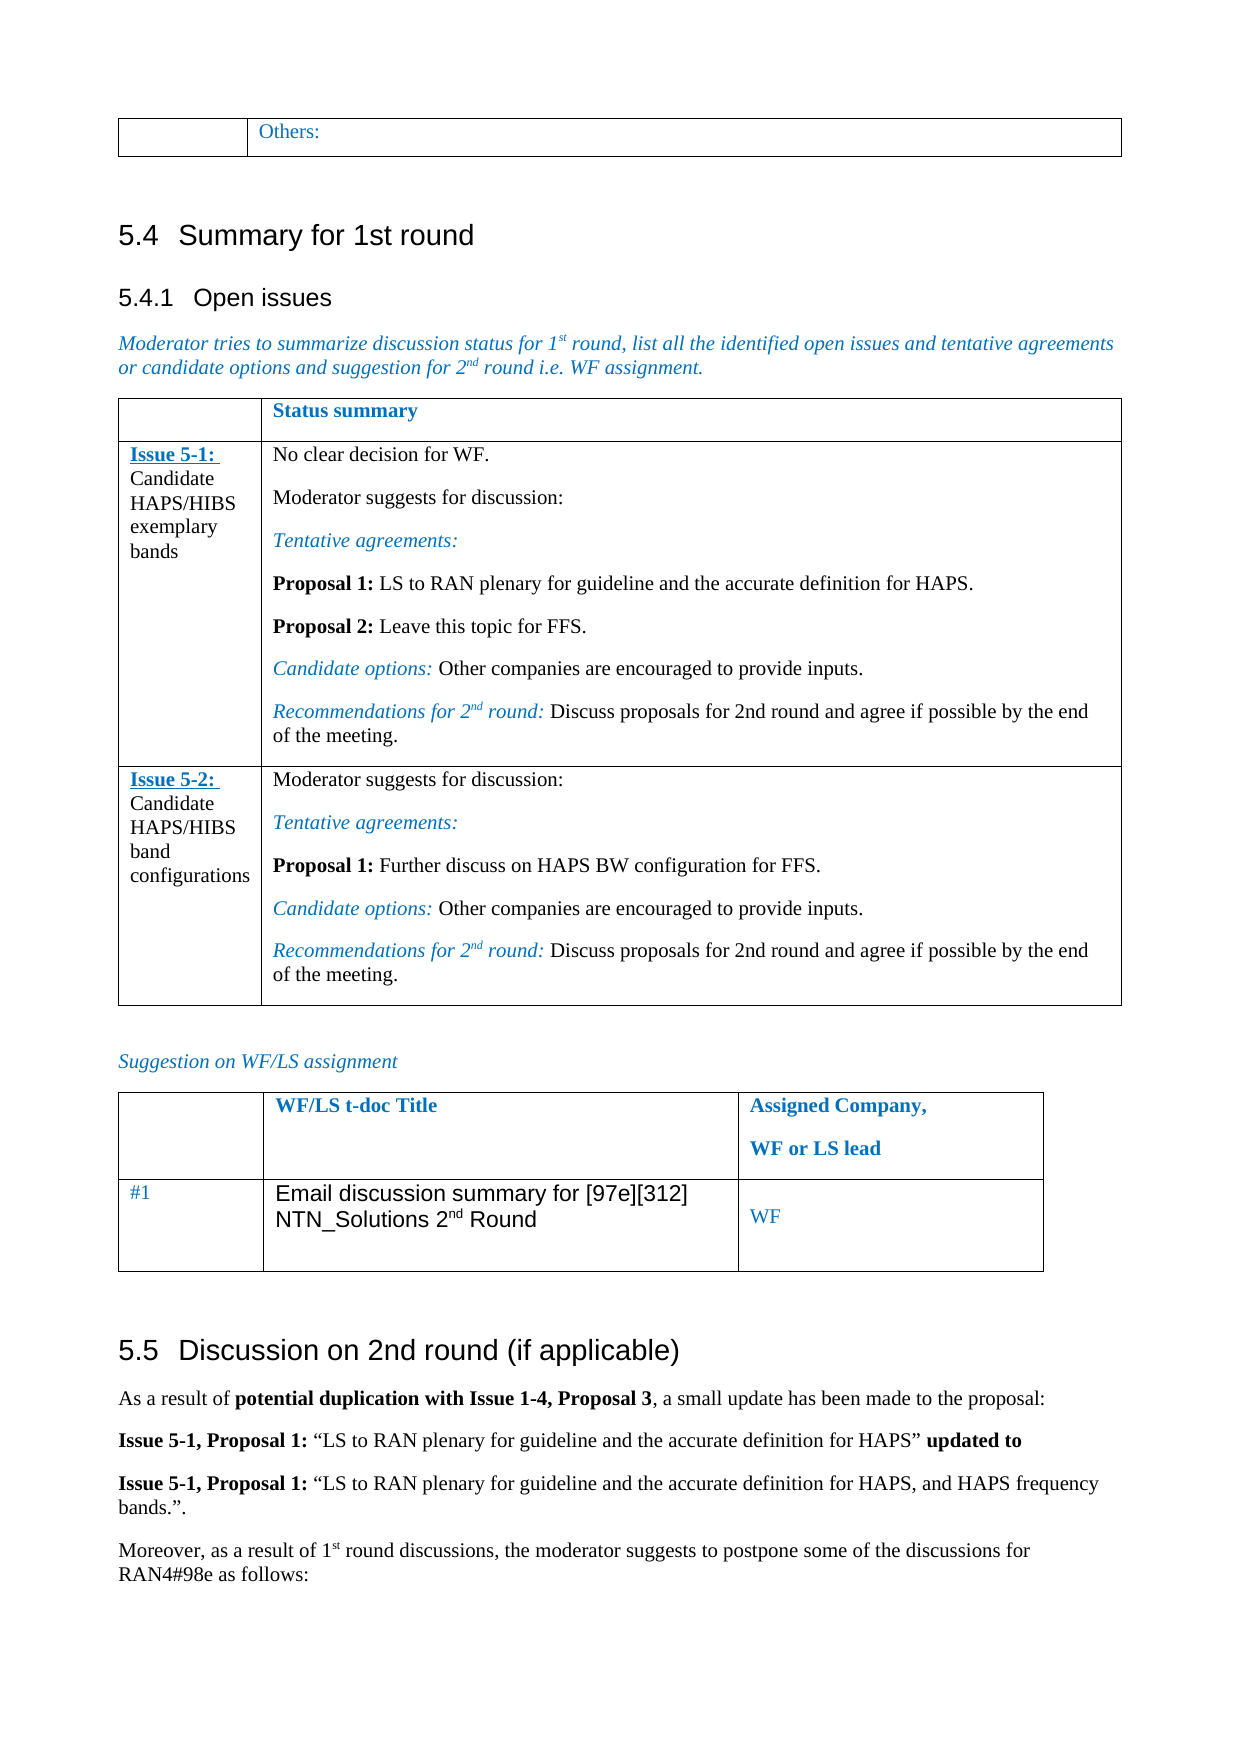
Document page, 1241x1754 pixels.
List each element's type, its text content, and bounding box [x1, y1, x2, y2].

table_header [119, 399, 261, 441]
subtitle Open issues [118, 283, 1122, 312]
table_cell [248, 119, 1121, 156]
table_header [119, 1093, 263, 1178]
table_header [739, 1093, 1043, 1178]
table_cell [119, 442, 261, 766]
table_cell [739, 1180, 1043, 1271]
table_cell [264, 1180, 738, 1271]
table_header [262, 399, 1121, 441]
text Moderator tries to summarize discussion status for 1st round, list all the identified open issues and tentative agreements or candidate options and suggestion for 2nd round i.e. WF assignment. [118, 331, 1122, 379]
subtitle Discussion on 2nd round (if applicable) [118, 1333, 1122, 1367]
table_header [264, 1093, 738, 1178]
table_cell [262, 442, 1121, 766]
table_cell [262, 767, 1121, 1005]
text Suggestion on WF/LS assignment [118, 1049, 1122, 1073]
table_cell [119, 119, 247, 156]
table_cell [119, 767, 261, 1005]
subtitle Summary for 1st round [118, 218, 1122, 252]
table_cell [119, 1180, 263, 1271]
